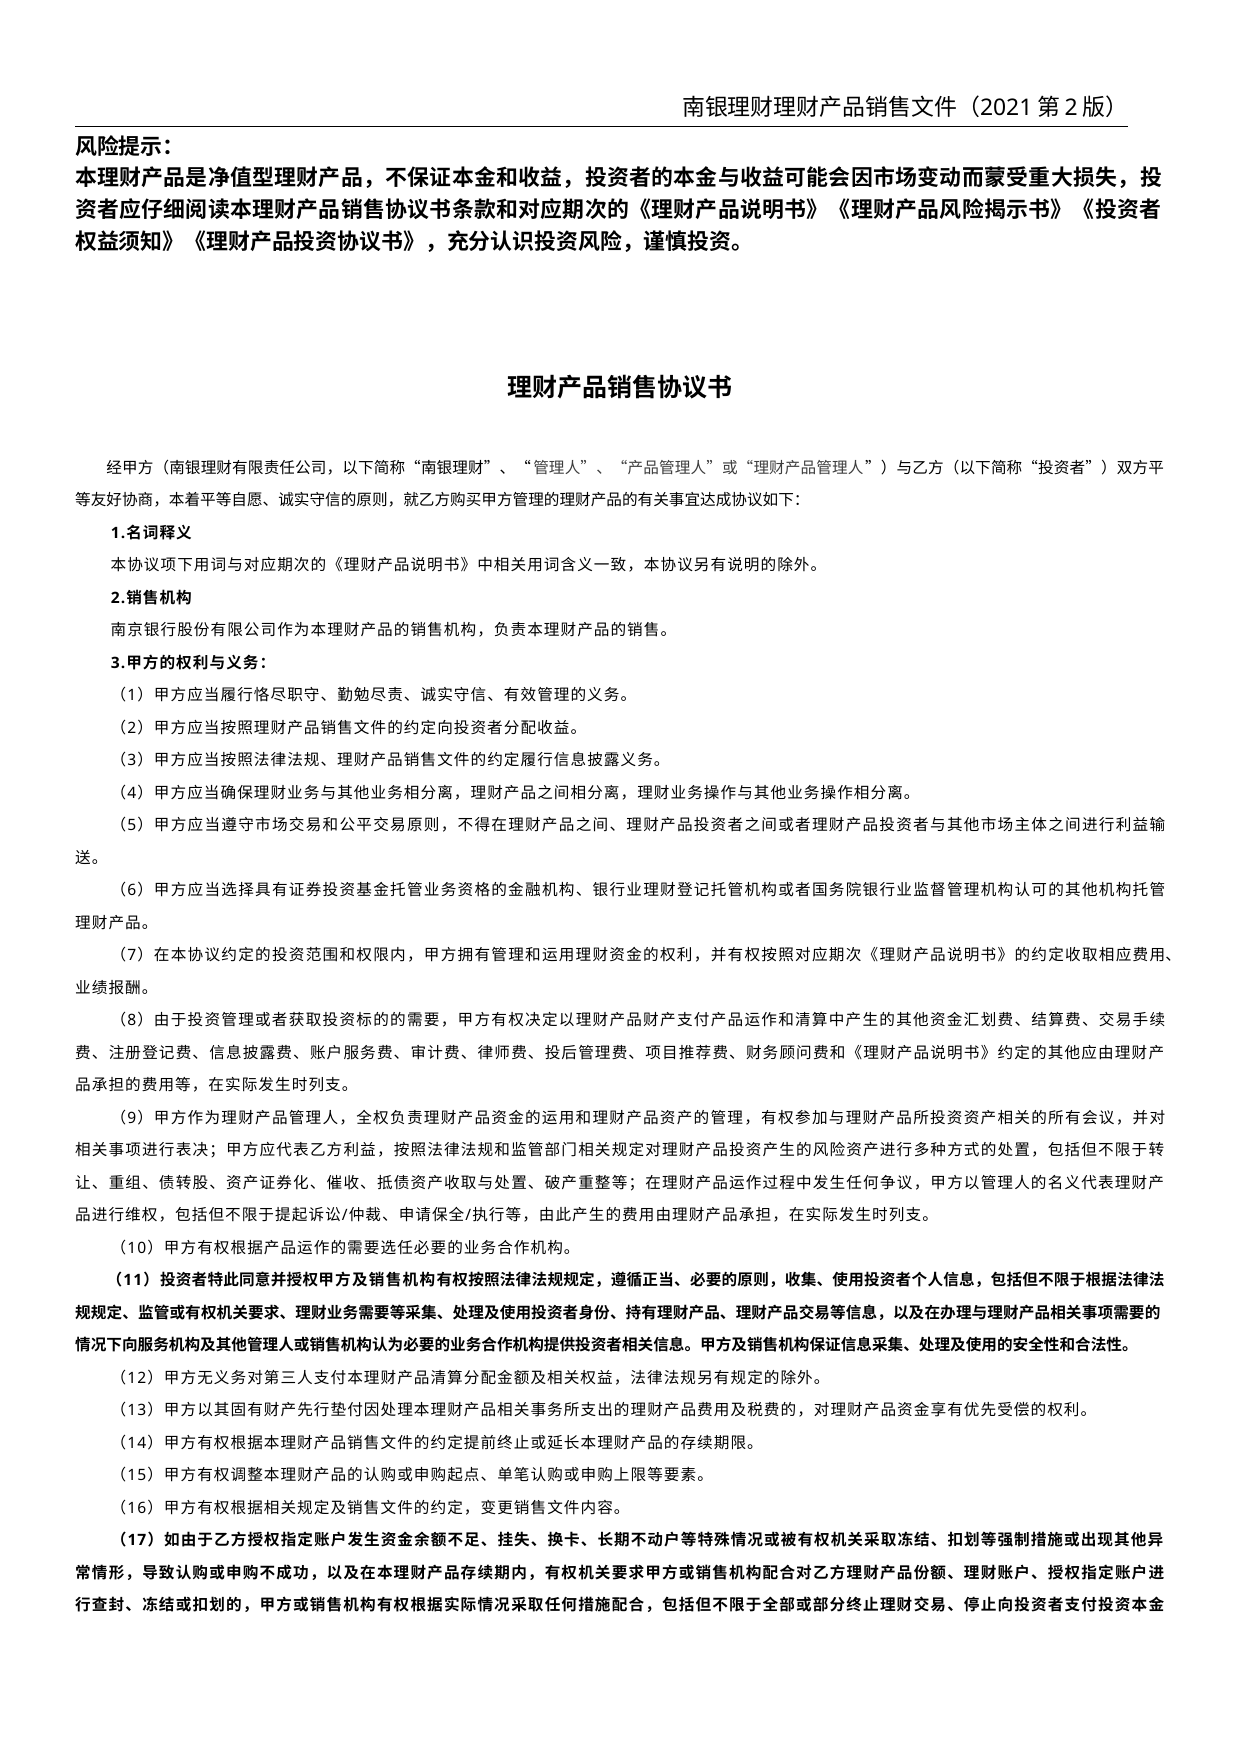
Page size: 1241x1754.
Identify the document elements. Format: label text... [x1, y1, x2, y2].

list 名词释义 [75, 515, 1165, 548]
text 理财产品销售协议书 [75, 353, 1165, 418]
list 甲方有权调整本理财产品的认购或申购起点、单笔认购或申购上限等要素。 [75, 1458, 1165, 1490]
list 甲方应当确保理财业务与其他业务相分离，理财产品之间相分离，理财业务操作与其他业务操作相分离。 [75, 775, 1165, 808]
text 风险提示： [75, 129, 1165, 160]
text 本理财产品是净值型理财产品，不保证本金和收益，投资者的本金与收益可能会因市场变动而蒙受重大损失，投资者应仔细阅读本理财产品销售协议书条款和对应期次的《理财产品说明书》《理财产品风险揭示书》《投资者权益须知》《理财产品投资协议书》，充分认识投资风险，谨慎投资。 [75, 160, 1165, 255]
list 甲方作为理财产品管理人，全权负责理财产品资金的运用和理财产品资产的管理，有权参加与理财产品所投资资产相关的所有会议，并对相关事项进行表决；甲方应代表乙方利益，按照法律法规和监管部门相关规定对理财产品投资产生的风险资产进行多种方式的处置，包括但不限于转让、重组、债转股、资产证券化、催收、抵债资产收取与处置、破产重整等；在理财产品运作过程中发生任何争议，甲方以管理人的名义代表理财产品进行维权，包括但不限于提起诉讼/仲裁、申请保全/执行等，由此产生的费用由理财产品承担，在实际发生时列支。 [75, 1100, 1165, 1230]
text 本协议项下用词与对应期次的《理财产品说明书》中相关用词含义一致，本协议另有说明的除外。 [75, 548, 1165, 580]
list 甲方应当按照法律法规、理财产品销售文件的约定履行信息披露义务。 [75, 743, 1165, 775]
list 甲方有权根据相关规定及销售文件的约定，变更销售文件内容。 [75, 1490, 1165, 1523]
list 甲方的权利与义务： [75, 645, 1165, 678]
list 甲方应当按照理财产品销售文件的约定向投资者分配收益。 [75, 710, 1165, 743]
list 销售机构 [75, 580, 1165, 613]
list 甲方应当选择具有证券投资基金托管业务资格的金融机构、银行业理财登记托管机构或者国务院银行业监督管理机构认可的其他机构托管理财产品。 [75, 873, 1165, 938]
text 南京银行股份有限公司作为本理财产品的销售机构，负责本理财产品的销售。 [75, 613, 1165, 645]
text 经甲方（南银理财有限责任公司，以下简称“南银理财”、“管理人”、“产品管理人”或“理财产品管理人”）与乙方（以下简称“投资者”）双方平等友好协商，本着平等自愿、诚实守信的原则，就乙方购买甲方管理的理财产品的有关事宜达成协议如下： [75, 450, 1165, 515]
list 甲方无义务对第三人支付本理财产品清算分配金额及相关权益，法律法规另有规定的除外。 [75, 1360, 1165, 1393]
list 甲方有权根据产品运作的需要选任必要的业务合作机构。 [75, 1230, 1165, 1263]
list 甲方以其固有财产先行垫付因处理本理财产品相关事务所支出的理财产品费用及税费的，对理财产品资金享有优先受偿的权利。 [75, 1393, 1165, 1425]
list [75, 1523, 1165, 1620]
list 甲方应当遵守市场交易和公平交易原则，不得在理财产品之间、理财产品投资者之间或者理财产品投资者与其他市场主体之间进行利益输送。 [75, 808, 1165, 873]
list 由于投资管理或者获取投资标的的需要，甲方有权决定以理财产品财产支付产品运作和清算中产生的其他资金汇划费、结算费、交易手续费、注册登记费、信息披露费、账户服务费、审计费、律师费、投后管理费、项目推荐费、财务顾问费和《理财产品说明书》约定的其他应由理财产品承担的费用等，在实际发生时列支。 [75, 1003, 1165, 1100]
list 甲方有权根据本理财产品销售文件的约定提前终止或延长本理财产品的存续期限。 [75, 1425, 1165, 1458]
list 在本协议约定的投资范围和权限内，甲方拥有管理和运用理财资金的权利，并有权按照对应期次《理财产品说明书》的约定收取相应费用、业绩报酬。 [75, 938, 1165, 1003]
list 甲方应当履行恪尽职守、勤勉尽责、诚实守信、有效管理的义务。 [75, 678, 1165, 710]
list 投资者特此同意并授权甲方及销售机构有权按照法律法规规定，遵循正当、必要的原则，收集、使用投资者个人信息，包括但不限于根据法律法规规定、监管或有权机关要求、理财业务需要等采集、处理及使用投资者身份、持有理财产品、理财产品交易等信息，以及在办理与理财产品相关事项需要的情况下向服务机构及其他管理人或销售机构认为必要的业务合作机构提供投资者相关信息。甲方及销售机构保证信息采集、处理及使用的安全性和合法性。 [75, 1263, 1165, 1360]
